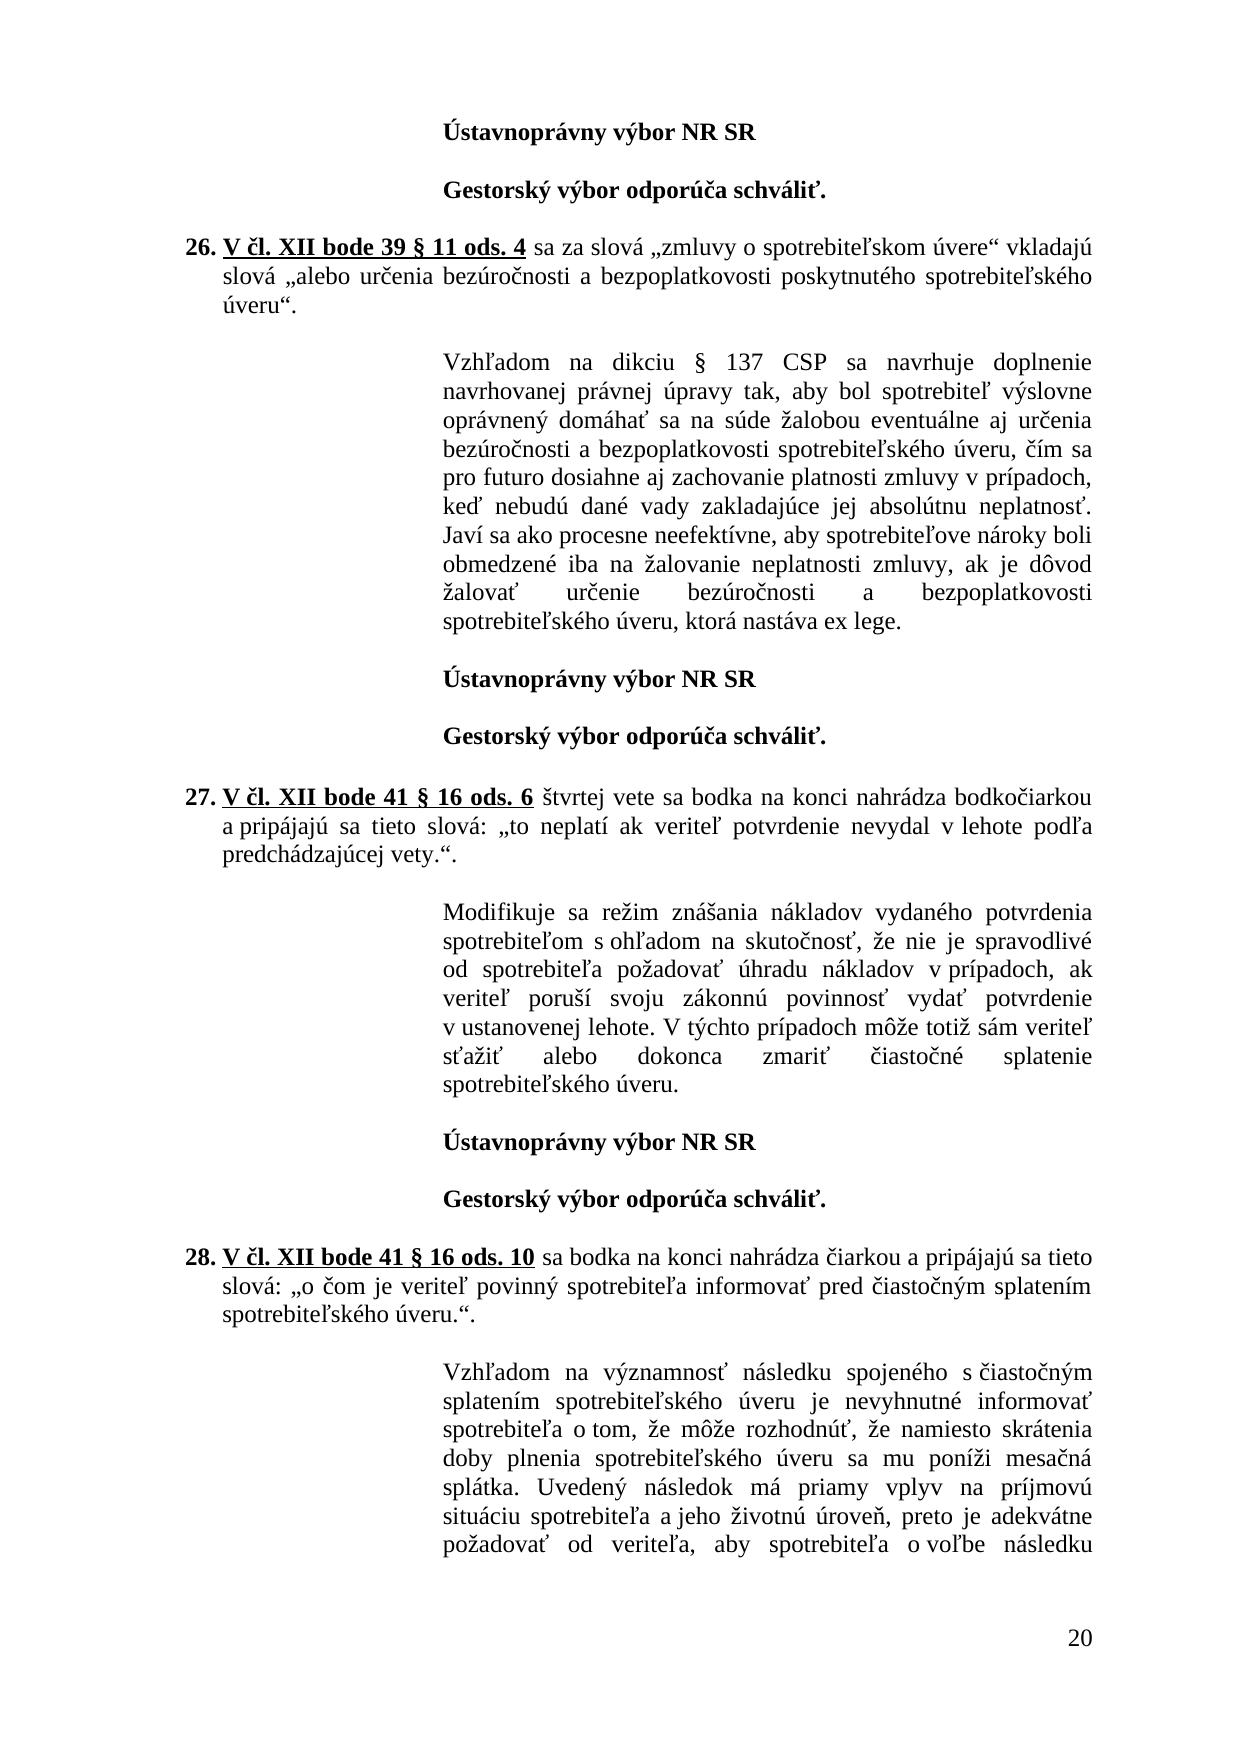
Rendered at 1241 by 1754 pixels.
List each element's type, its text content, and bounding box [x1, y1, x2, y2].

text Ústavnoprávny výbor NR SR [369, 1127, 1093, 1156]
text Gestorský výbor odporúča schváliť. [369, 175, 1093, 204]
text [443, 1357, 1093, 1558]
text Gestorský výbor odporúča schváliť. [369, 721, 1093, 750]
text Ústavnoprávny výbor NR SR [369, 664, 1093, 692]
text Vzhľadom na dikciu § 137 CSP sa navrhuje doplnenie navrhovanej právnej úpravy tak, aby bol spotrebiteľ výslovne oprávnený domáhať sa na súde žalobou eventuálne aj určenia bezúročnosti a bezpoplatkovosti spotrebiteľského úveru, čím sa pro futuro dosiahne aj zachovanie platnosti zmluvy v prípadoch, keď nebudú dané vady zakladajúce jej absolútnu neplatnosť. Javí sa ako procesne neefektívne, aby spotrebiteľove nároky boli obmedzené iba na žalovanie neplatnosti zmluvy, ak je dôvod žalovať určenie bezúročnosti a bezpoplatkovosti spotrebiteľského úveru, ktorá nastáva ex lege. [443, 347, 1093, 635]
text Modifikuje sa režim znášania nákladov vydaného potvrdenia spotrebiteľom s ohľadom na skutočnosť, že nie je spravodlivé od spotrebiteľa požadovať úhradu nákladov v prípadoch, ak veriteľ poruší svoju zákonnú povinnosť vydať potvrdenie v ustanovenej lehote. V týchto prípadoch môže totiž sám veriteľ sťažiť alebo dokonca zmariť čiastočné splatenie spotrebiteľského úveru. [443, 897, 1093, 1098]
text Gestorský výbor odporúča schváliť. [369, 1184, 1093, 1213]
list V čl. XII bode 41 § 16 ods. 6 štvrtej vete sa bodka na konci nahrádza bodkočiarkou a pripájajú sa tieto slová: „to neplatí ak veriteľ potvrdenie nevydal v lehote podľa predchádzajúcej vety.“. [185, 782, 1093, 868]
list V čl. XII bode 39 § 11 ods. 4 sa za slová „zmluvy o spotrebiteľskom úvere“ vkladajú slová „alebo určenia bezúročnosti a bezpoplatkovosti poskytnutého spotrebiteľského úveru“. [185, 232, 1093, 319]
text Ústavnoprávny výbor NR SR [369, 117, 1093, 146]
list V čl. XII bode 41 § 16 ods. 10 sa bodka na konci nahrádza čiarkou a pripájajú sa tieto slová: „o čom je veriteľ povinný spotrebiteľa informovať pred čiastočným splatením spotrebiteľského úveru.“. [185, 1242, 1093, 1328]
